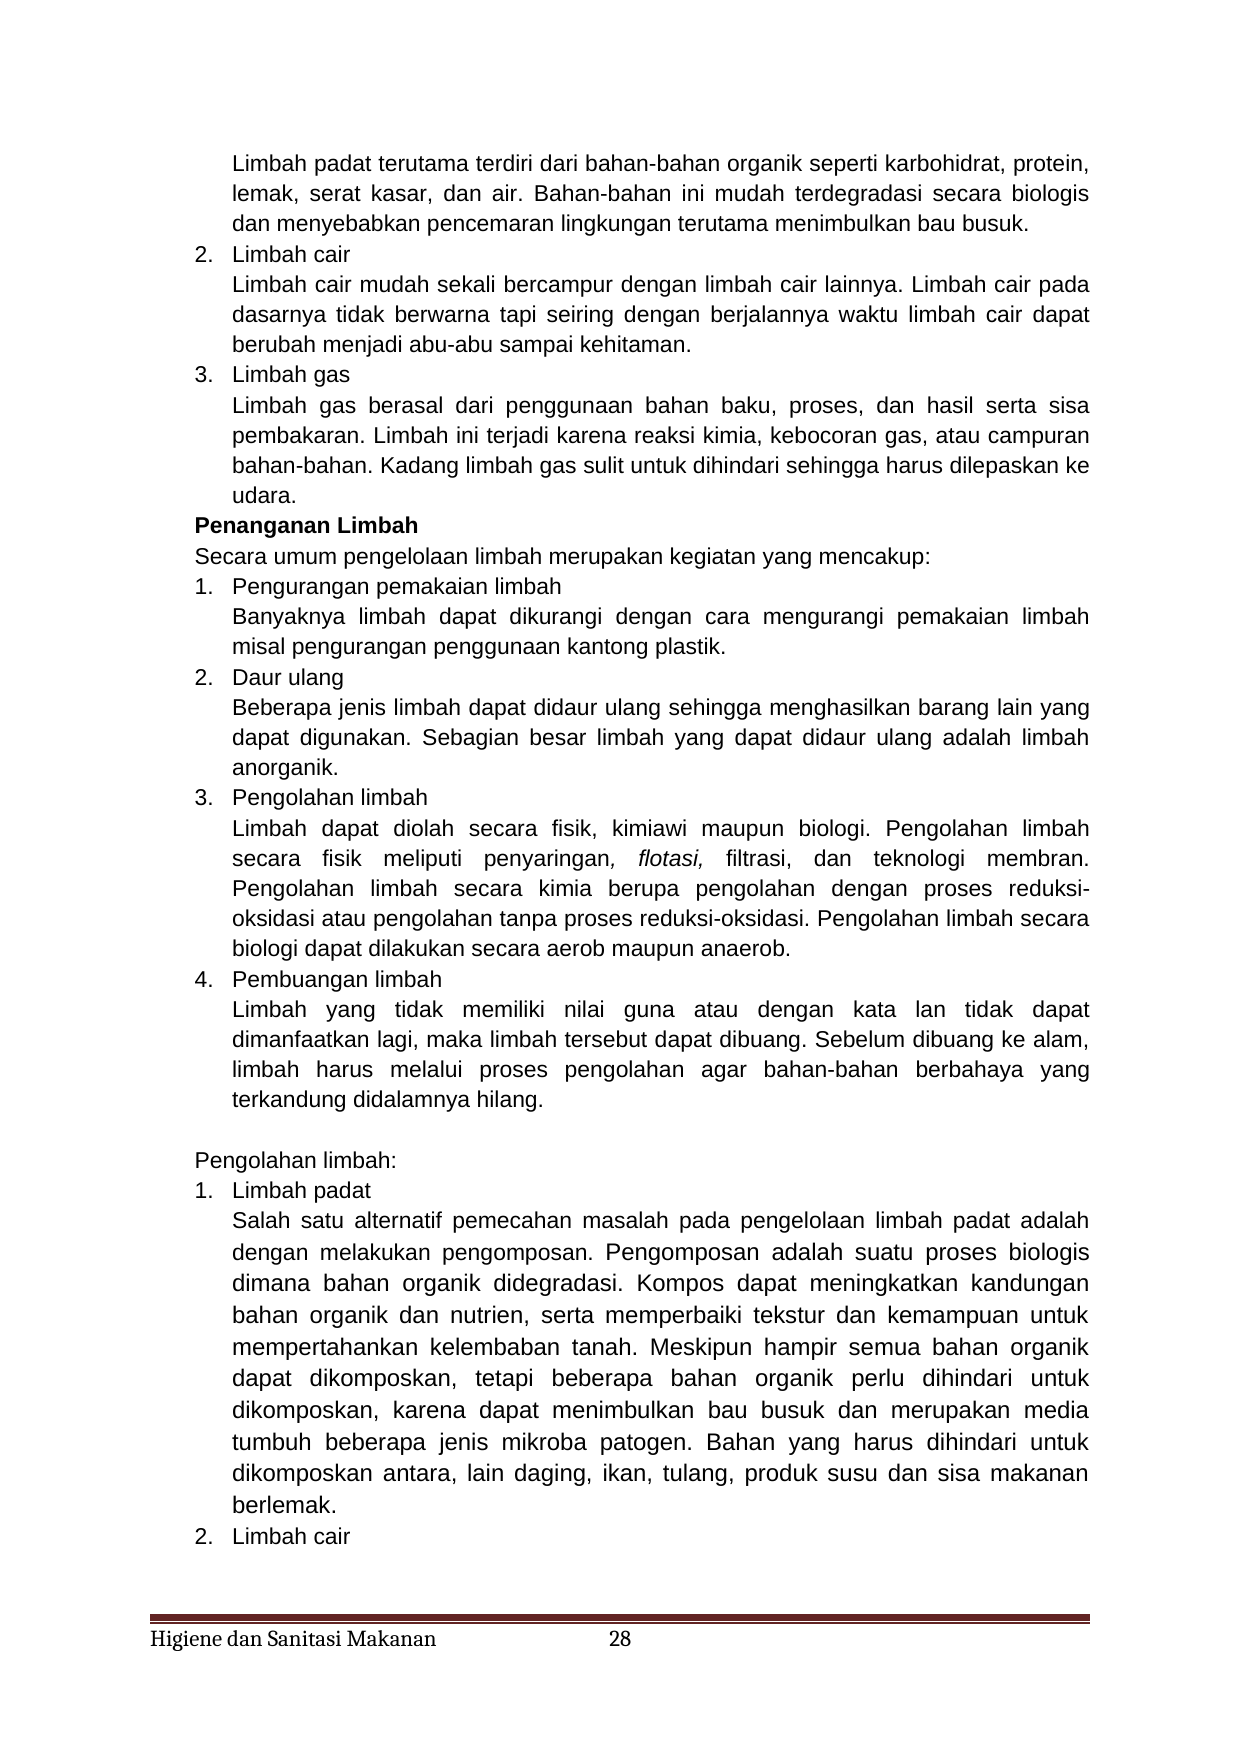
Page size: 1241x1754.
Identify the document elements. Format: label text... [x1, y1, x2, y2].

list Limbah gas [194, 361, 1090, 388]
text Pengolahan limbah: [194, 1147, 1090, 1173]
list Limbah yang tidak memiliki nilai guna atau dengan kata lan tidak dapat dimanfaatkan lagi, maka limbah tersebut dapat dibuang. Sebelum dibuang ke alam, limbah harus melalui proses pengolahan agar bahan-bahan berbahaya yang terkandung didalamnya hilang. [232, 996, 1090, 1113]
list Limbah dapat diolah secara fisik, kimiawi maupun biologi. Pengolahan limbah secara fisik meliputi penyaringan, flotasi, filtrasi, dan teknologi membran. Pengolahan limbah secara kimia berupa pengolahan dengan proses reduksi-oksidasi atau pengolahan tanpa proses reduksi-oksidasi. Pengolahan limbah secara biologi dapat dilakukan secara aerob maupun anaerob. [232, 814, 1090, 962]
list Limbah cair [194, 1523, 1090, 1549]
list Daur ulang [194, 663, 1090, 690]
list Pengurangan pemakaian limbah [194, 573, 1090, 599]
list Pembuangan limbah [194, 966, 1090, 992]
list Salah satu alternatif pemecahan masalah pada pengelolaan limbah padat adalah dengan melakukan pengomposan. Pengomposan adalah suatu proses biologis dimana bahan organik didegradasi. Kompos dapat meningkatkan kandungan bahan organik dan nutrien, serta memperbaiki tekstur dan kemampuan untuk mempertahankan kelembaban tanah. Meskipun hampir semua bahan organik dapat dikomposkan, tetapi beberapa bahan organik perlu dihindari untuk dikomposkan, karena dapat menimbulkan bau busuk dan merupakan media tumbuh beberapa jenis mikroba patogen. Bahan yang harus dihindari untuk dikomposkan antara, lain daging, ikan, tulang, produk susu dan sisa makanan berlemak. [232, 1207, 1090, 1519]
list Limbah padat terutama terdiri dari bahan-bahan organik seperti karbohidrat, protein, lemak, serat kasar, dan air. Bahan-bahan ini mudah terdegradasi secara biologis dan menyebabkan pencemaran lingkungan terutama menimbulkan bau busuk. [232, 150, 1090, 237]
list Secara umum pengelolaan limbah merupakan kegiatan yang mencakup: [194, 543, 1090, 569]
list Limbah padat [194, 1177, 1090, 1203]
list Banyaknya limbah dapat dikurangi dengan cara mengurangi pemakaian limbah misal pengurangan penggunaan kantong plastik. [232, 603, 1090, 660]
list Limbah gas berasal dari penggunaan bahan baku, proses, dan hasil serta sisa pembakaran. Limbah ini terjadi karena reaksi kimia, kebocoran gas, atau campuran bahan-bahan. Kadang limbah gas sulit untuk dihindari sehingga harus dilepaskan ke udara. [232, 392, 1090, 509]
list Limbah cair mudah sekali bercampur dengan limbah cair lainnya. Limbah cair pada dasarnya tidak berwarna tapi seiring dengan berjalannya waktu limbah cair dapat berubah menjadi abu-abu sampai kehitaman. [232, 271, 1090, 358]
list Pengolahan limbah [194, 784, 1090, 811]
list Penanganan Limbah [194, 512, 1090, 539]
list Limbah cair [194, 241, 1090, 267]
list Beberapa jenis limbah dapat didaur ulang sehingga menghasilkan barang lain yang dapat digunakan. Sebagian besar limbah yang dapat didaur ulang adalah limbah anorganik. [232, 694, 1090, 781]
